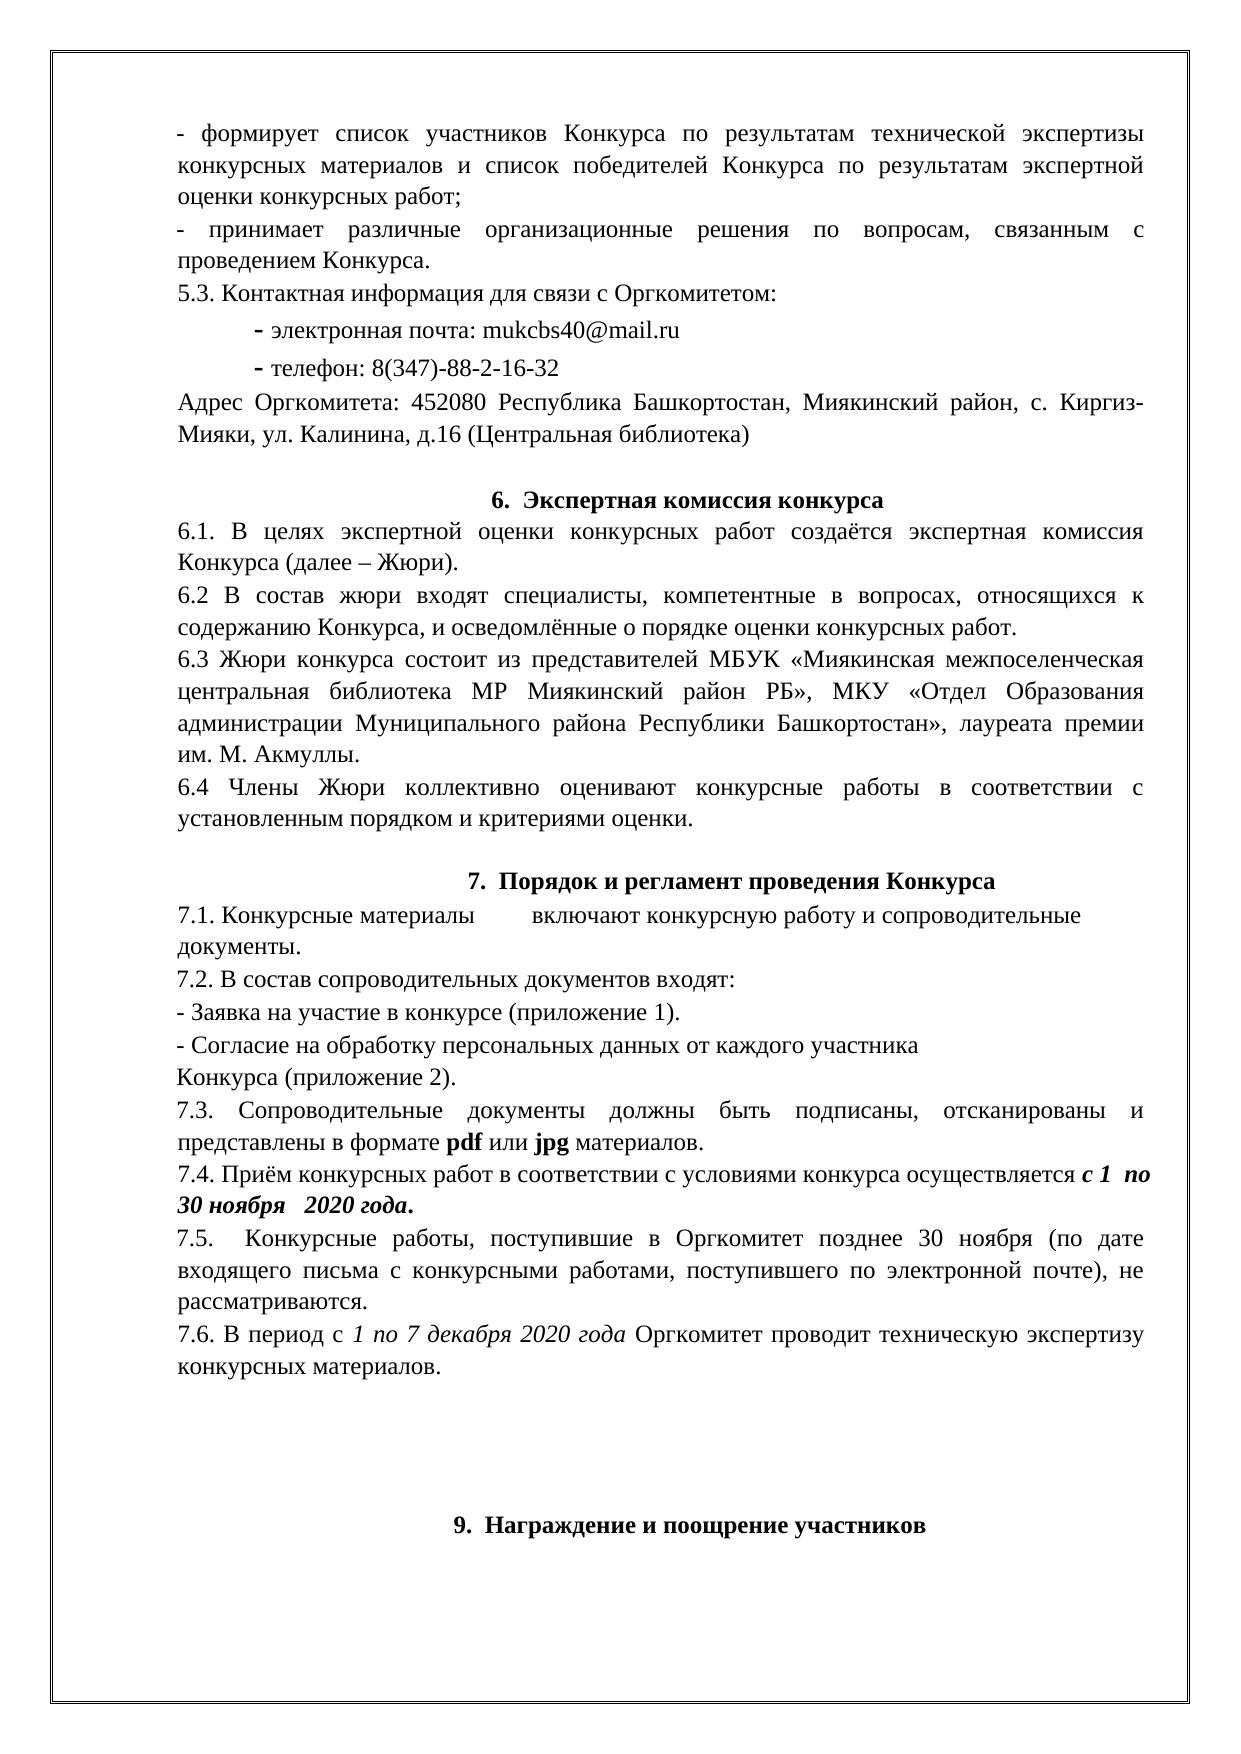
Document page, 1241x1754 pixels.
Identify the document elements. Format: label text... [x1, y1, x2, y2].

list телефон: 8(347)-88-2-16-32 [254, 349, 1145, 383]
text 7.6. В период с 1 по 7 декабря 2020 года Оргкомитет проводит техническую экспертизу конкурсных материалов. [177, 1319, 1145, 1379]
text - принимает различные организационные решения по вопросам, связанным с проведением Конкурса. [176, 214, 1145, 274]
text 7.1. Конкурсные материалы включают конкурсную работу и сопроводительные документы. [177, 900, 1152, 960]
text - Заявка на участие в конкурсе (приложение 1). [176, 997, 1145, 1026]
text 9. Награждение и поощрение участников [303, 1511, 1076, 1539]
text Конкурса (приложение 2). [176, 1062, 1145, 1091]
text Адрес Оргкомитета: 452080 Республика Башкортостан, Миякинский район, с. Киргиз-Мияки, ул. Калинина, д.16 (Центральная библиотека) [177, 387, 1145, 448]
text 6. Экспертная комиссия конкурса [177, 485, 1136, 514]
text 6.4 Члены Жюри коллективно оценивают конкурсные работы в соответствии с установленным порядком и критериями оценки. [177, 772, 1145, 832]
text 7.3. Сопроводительные документы должны быть подписаны, отсканированы и представлены в формате pdf или jpg материалов. [176, 1095, 1145, 1156]
text 7.5. Конкурсные работы, поступившие в Оргкомитет позднее 30 ноября (по дате входящего письма с конкурсными работами, поступившего по электронной почте), не рассматриваются. [176, 1223, 1145, 1315]
text 6.2 В состав жюри входят специалисты, компетентные в вопросах, относящихся к содержанию Конкурса, и осведомлённые о порядке оценки конкурсных работ. [177, 580, 1145, 640]
text 7.2. В состав сопроводительных документов входят: [176, 964, 1145, 993]
text 6.1. В целях экспертной оценки конкурсных работ создаётся экспертная комиссия Конкурса (далее – Жюри). [177, 516, 1145, 576]
list электронная почта: mukcbs40@mail.ru [254, 311, 1145, 345]
text 5.3. Контактная информация для связи с Оргкомитетом: [177, 278, 1145, 307]
text - формирует список участников Конкурса по результатам технической экспертизы конкурсных материалов и список победителей Конкурса по результатам экспертной оценки конкурсных работ; [176, 118, 1145, 210]
text 7. Порядок и регламент проведения Конкурса [311, 866, 1152, 895]
text - Согласие на обработку персональных данных от каждого участника [176, 1030, 1145, 1058]
text 6.3 Жюри конкурса состоит из представителей МБУК «Миякинская межпоселенческая центральная библиотека МР Миякинский район РБ», МКУ «Отдел Образования администрации Муниципального района Республики Башкортостан», лауреата премии им. М. Акмуллы. [177, 644, 1145, 768]
text 7.4. Приём конкурсных работ в соответствии с условиями конкурса осуществляется с 1 по 30 ноября 2020 года. [177, 1159, 1152, 1219]
